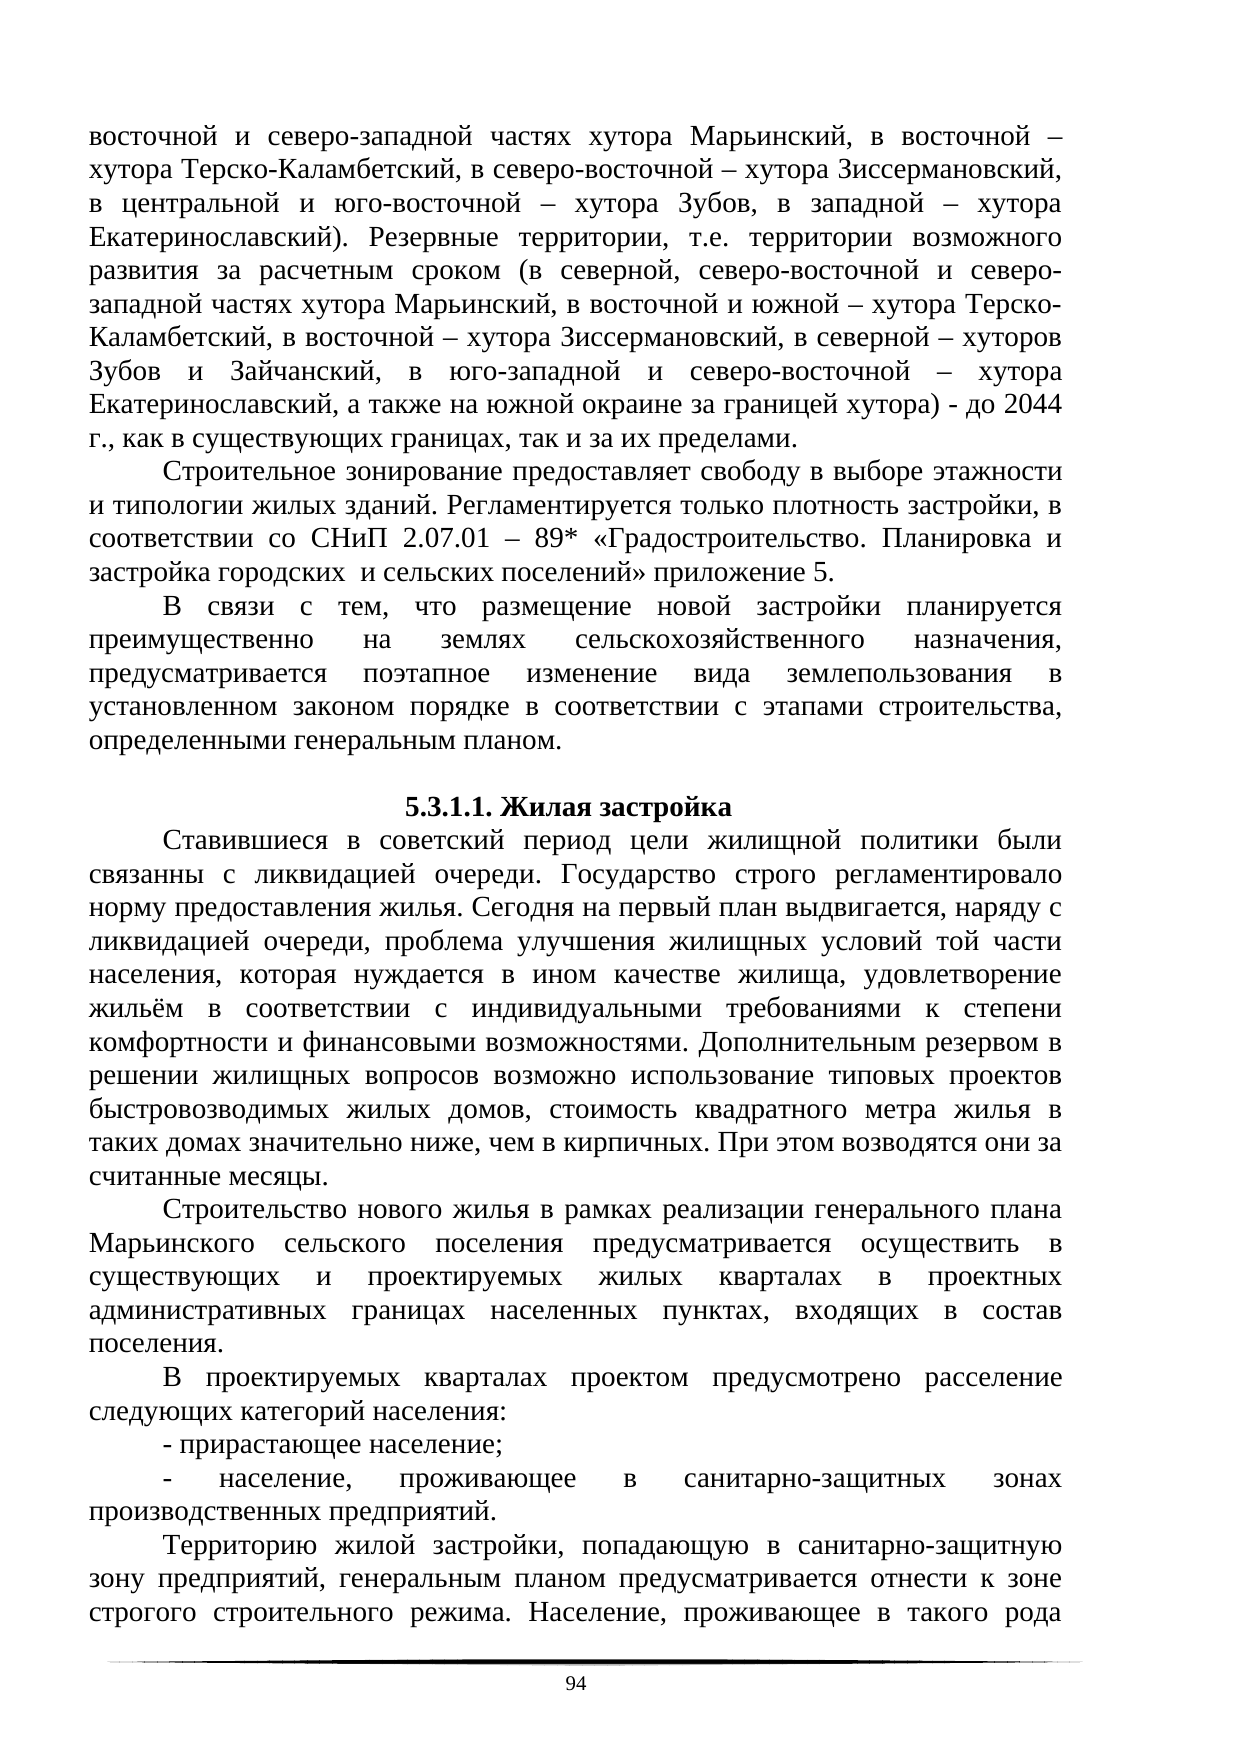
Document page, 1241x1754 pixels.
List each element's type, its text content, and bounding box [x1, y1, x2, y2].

text 5.3.1.1. Жилая застройка [88, 789, 1048, 822]
text - прирастающее население; [88, 1426, 1063, 1460]
text Строительное зонирование предоставляет свободу в выборе этажности и типологии жилых зданий. Регламентируется только плотность застройки, в соответствии со СНиП 2.07.01 – 89* «Градостроительство. Планировка и застройка городских и сельских поселений» приложение 5. [88, 453, 1063, 588]
text Ставившиеся в советский период цели жилищной политики были связанны с ликвидацией очереди. Государство строго регламентировало норму предоставления жилья. Сегодня на первый план выдвигается, наряду с ликвидацией очереди, проблема улучшения жилищных условий той части населения, которая нуждается в ином качестве жилища, удовлетворение жильём в соответствии с индивидуальными требованиями к степени комфортности и финансовыми возможностями. Дополнительным резервом в решении жилищных вопросов возможно использование типовых проектов быстровозводимых жилых домов, стоимость квадратного метра жилья в таких домах значительно ниже, чем в кирпичных. При этом возводятся они за считанные месяцы. [88, 822, 1063, 1191]
text - население, проживающее в санитарно-защитных зонах производственных предприятий. [88, 1460, 1063, 1527]
text В связи с тем, что размещение новой застройки планируется преимущественно на землях сельскохозяйственного назначения, предусматривается поэтапное изменение вида землепользования в установленном законом порядке в соответствии с этапами строительства, определенными генеральным планом. [88, 588, 1063, 755]
text В проектируемых кварталах проектом предусмотрено расселение следующих категорий населения: [88, 1359, 1063, 1426]
picture [107, 1658, 1083, 1666]
text Строительство нового жилья в рамках реализации генерального плана Марьинского сельского поселения предусматривается осуществить в существующих и проектируемых жилых кварталах в проектных административных границах населенных пунктах, входящих в состав поселения. [88, 1191, 1063, 1359]
